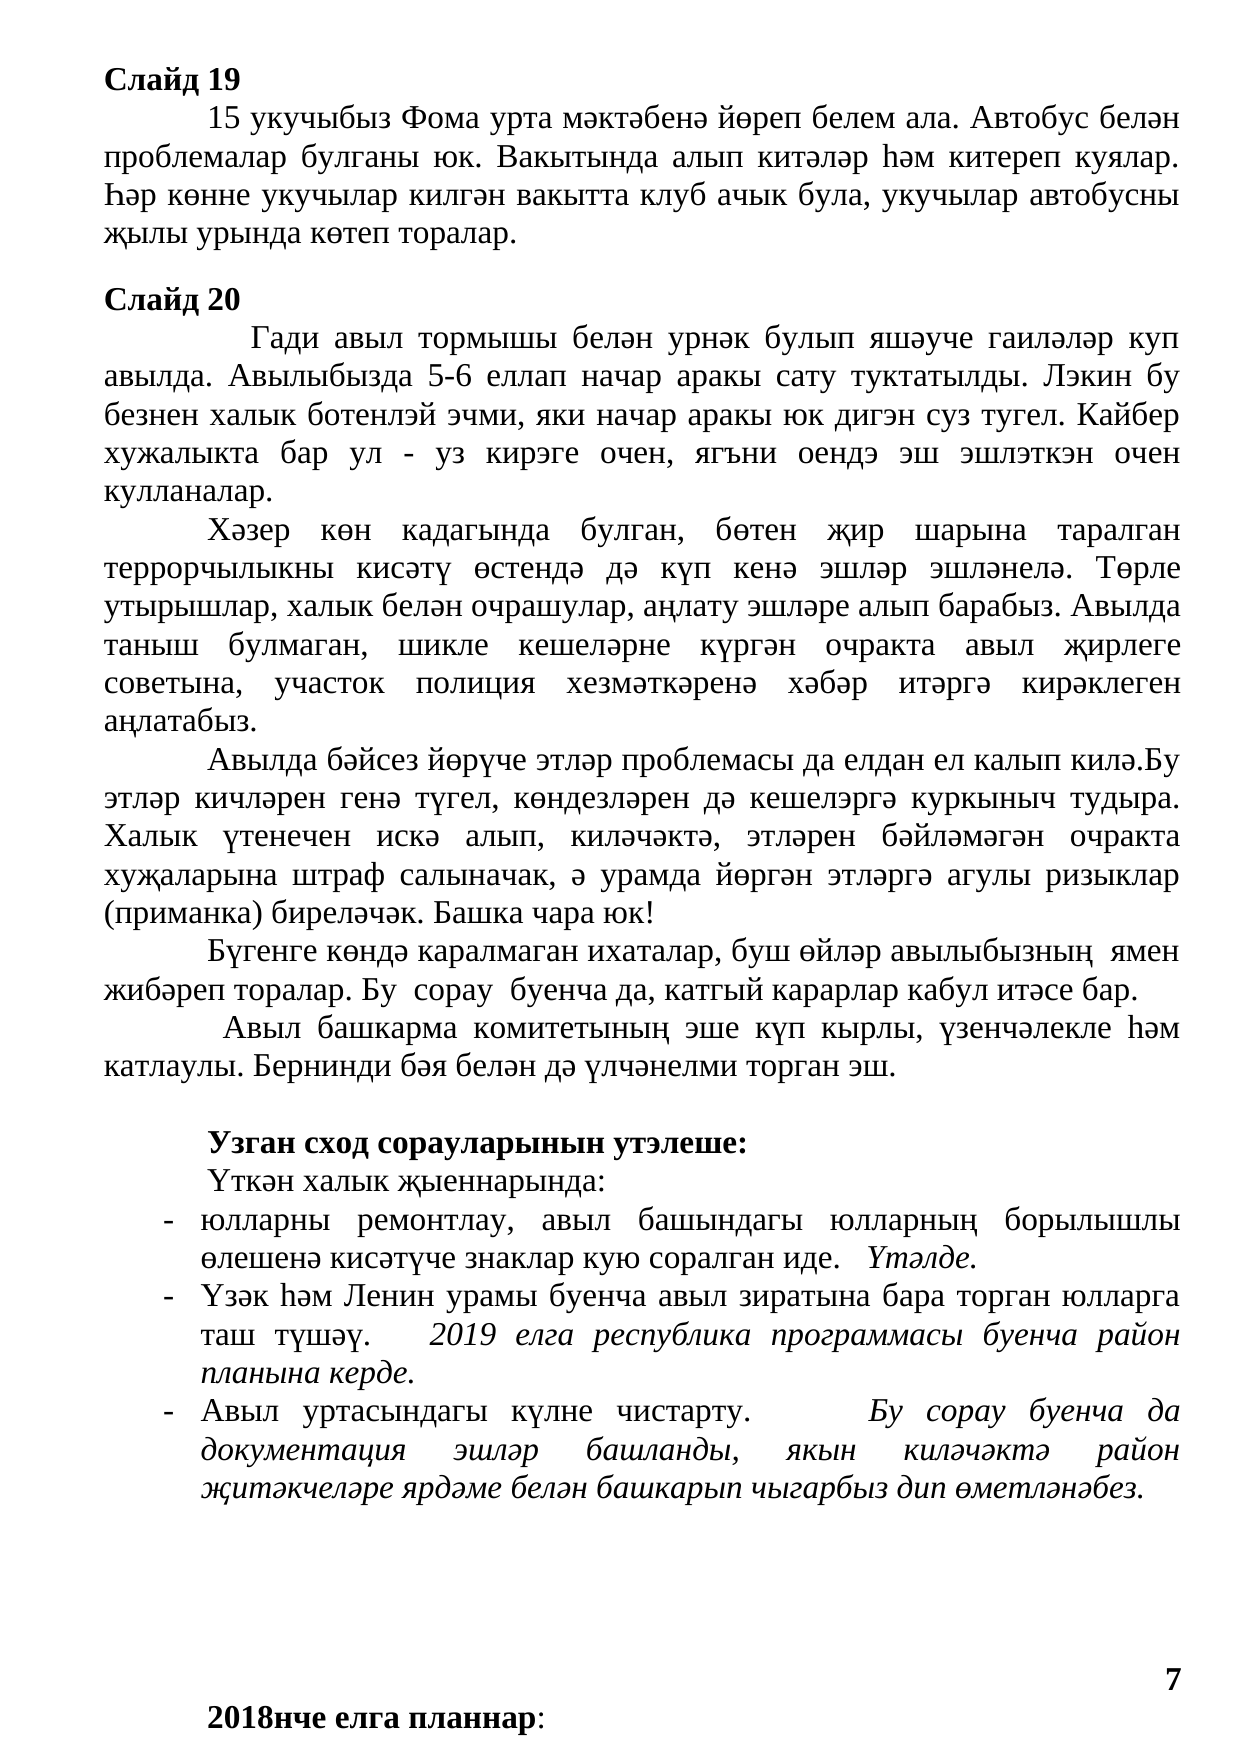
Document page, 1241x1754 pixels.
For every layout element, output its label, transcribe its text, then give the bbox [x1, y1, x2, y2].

text Слайд 20 [103, 279, 1181, 317]
text Авылда бәйсез йөрүче этләр проблемасы да елдан ел калып килә.Бу этләр кичләрен генә түгел, көндезләрен дә кешелэргә куркыныч тудыра. Халык үтенечен искә алып, киләчәктә, этләрен бәйләмәгән очракта хуҗаларына штраф салыначак, ә урамда йөргән этләргә агулы ризыклар (приманка) биреләчәк. Башка чара юк! [103, 739, 1181, 931]
text Үткән халык җыеннарында: [103, 1161, 1181, 1199]
text Узган сход сорауларынын утэлеше: [103, 1122, 1181, 1161]
text 2018нче елга планнар: [103, 1697, 1181, 1736]
list Авыл уртасындагы күлне чистарту. Бу сорау буенча да документация эшләр башланды, якын киләчәктә район җитәкчеләре ярдәме белән башкарып чыгарбыз дип өметләнәбез. [163, 1391, 1181, 1506]
text Бүгенге көндә каралмаган ихаталар, буш өйләр авылыбызның ямен жибәреп торалар. Бу сорау буенча да, катгый карарлар кабул итәсе бар. [103, 931, 1181, 1007]
text 7 [103, 1659, 1181, 1697]
text Гади авыл тормышы белән урнәк булып яшәуче гаиләләр куп авылда. Авылыбызда 5-6 еллап начар аракы сату туктатылды. Лэкин бу безнен халык ботенлэй эчми, яки начар аракы юк дигэн суз тугел. Кайбер хужалыкта бар ул - уз кирэге очен, ягъни оендэ эш эшлэткэн очен кулланалар. [103, 317, 1181, 509]
list юлларны ремонтлау, авыл башындагы юлларның борылышлы өлешенә кисәтүче знаклар кую соралган иде. Үтәлде. [163, 1199, 1181, 1276]
text Слайд 19 [103, 59, 1181, 97]
text Авыл башкарма комитетының эше күп кырлы, үзенчәлекле һәм катлаулы. Бернинди бәя белән дә үлчәнелми торган эш. [103, 1007, 1181, 1084]
text Хәзер көн кадагында булган, бөтен җир шарына таралган террорчылыкны кисәтү өстендә дә күп кенә эшләр эшләнелә. Төрле утырышлар, халык белән очрашулар, аңлату эшләре алып барабыз. Авылда таныш булмаган, шикле кешеләрне күргән очракта авыл җирлеге советына, участок полиция хезмәткәренә хәбәр итәргә кирәклеген аңлатабыз. [103, 509, 1181, 739]
list Үзәк һәм Ленин урамы буенча авыл зиратына бара торган юлларга таш түшәү. 2019 елга республика программасы буенча район планына керде. [163, 1276, 1181, 1391]
text 15 укучыбыз Фома урта мәктәбенә йөреп белем ала. Автобус белән проблемалар булганы юк. Вакытында алып китәләр һәм китереп куялар. Һәр көнне укучылар килгән вакытта клуб ачык була, укучылар автобусны җылы урында көтеп торалар. [103, 97, 1181, 251]
